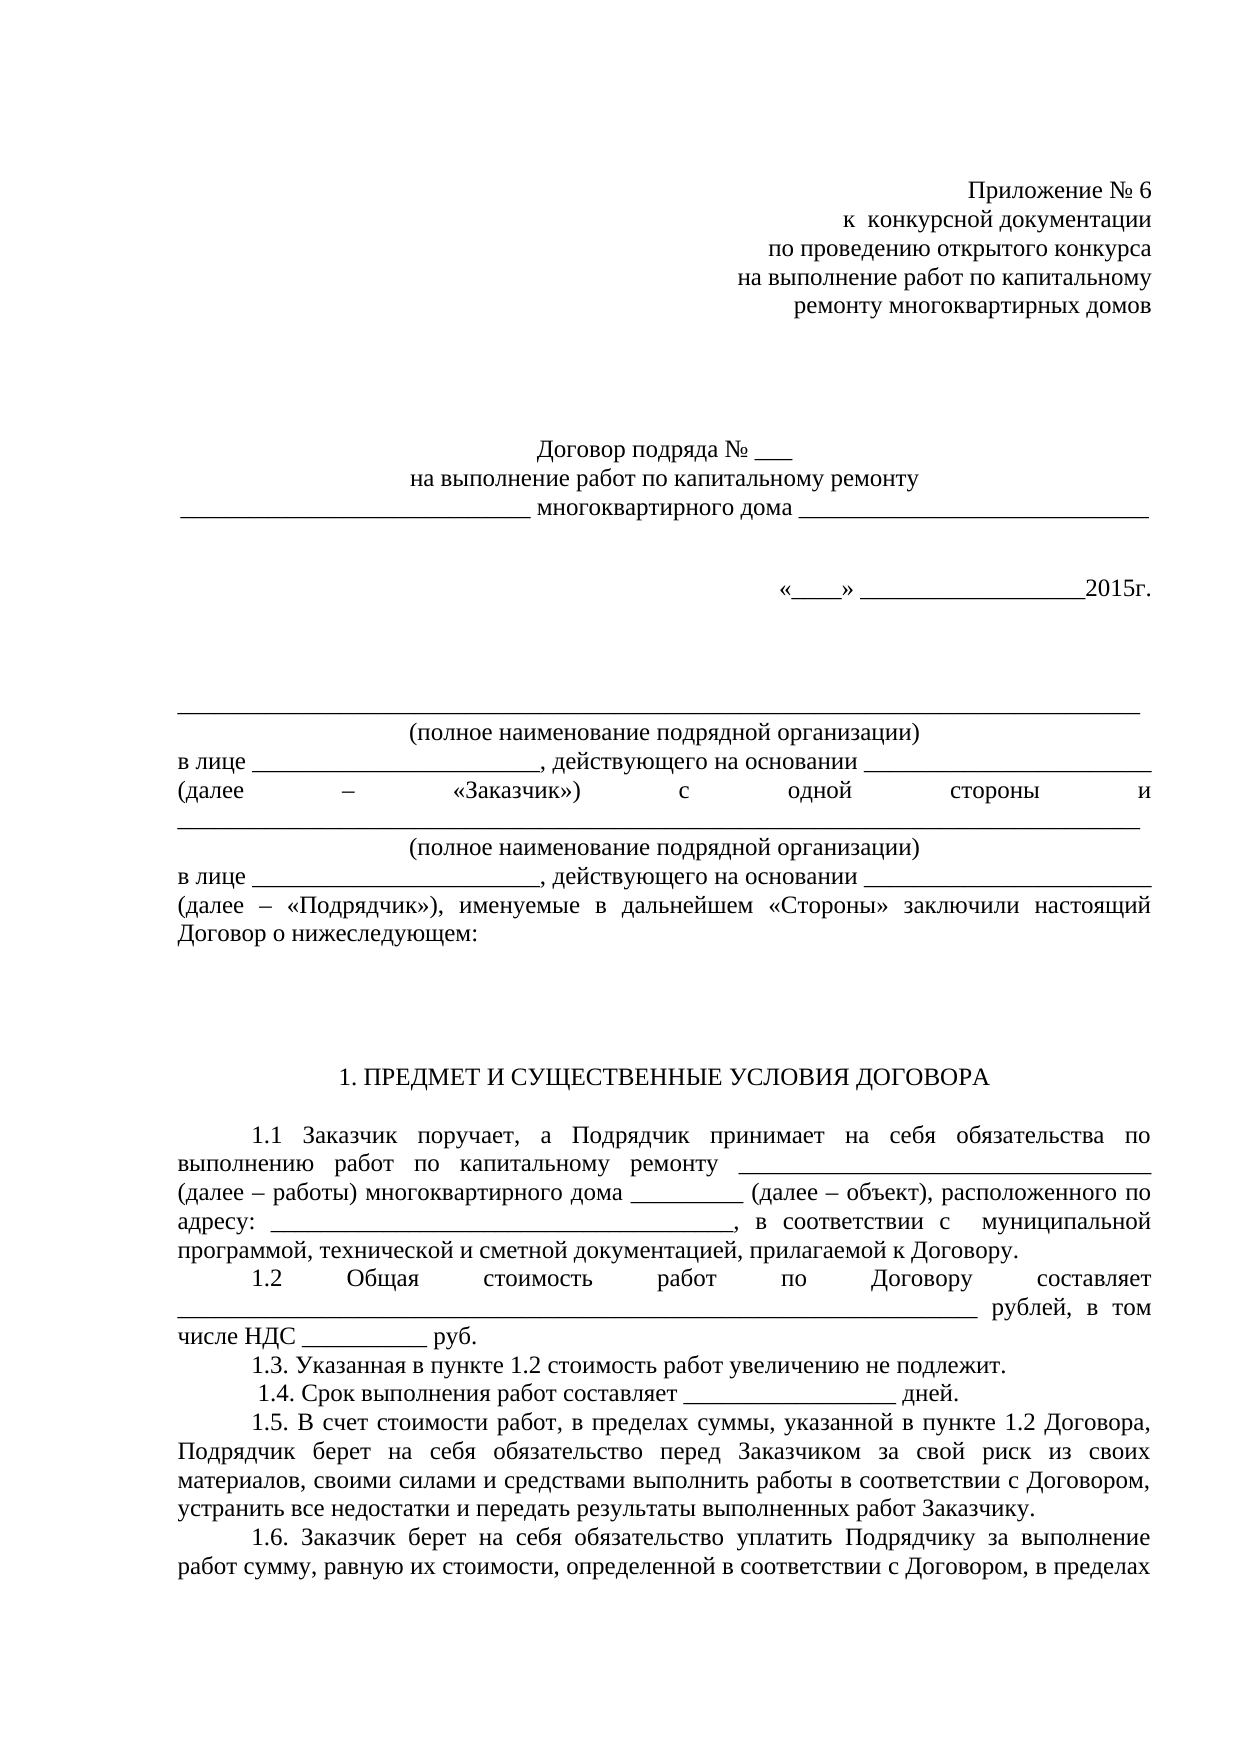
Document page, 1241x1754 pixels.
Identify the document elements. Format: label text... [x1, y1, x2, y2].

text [177, 1522, 1152, 1580]
text 1.2 Общая стоимость работ по Договору составляет ________________________________________________________________ рублей, в том числе НДС __________ руб. [177, 1263, 1152, 1350]
text _____________________________________________________________________________ [177, 688, 1152, 717]
text 1.5. В счет стоимости работ, в пределах суммы, указанной в пункте 1.2 Договора, Подрядчик берет на себя обязательство перед Заказчиком за свой риск из своих материалов, своими силами и средствами выполнить работы в соответствии с Договором, устранить все недостатки и передать результаты выполненных работ Заказчику. [177, 1407, 1152, 1522]
text 1.4. Срок выполнения работ составляет _________________ дней. [177, 1378, 1152, 1407]
text (полное наименование подрядной организации) [177, 832, 1152, 861]
text 1.1 Заказчик поручает, а Подрядчик принимает на себя обязательства по выполнению работ по капитальному ремонту _________________________________ (далее – работы) многоквартирного дома _________ (далее – объект), расположенного по адресу: _____________________________________, в соответствии с муниципальной программой, технической и сметной документацией, прилагаемой к Договору. [177, 1120, 1152, 1263]
text ____________________________ многоквартирного дома ____________________________ [177, 492, 1152, 521]
text 1.3. Указанная в пункте 1.2 стоимость работ увеличению не подлежит. [177, 1350, 1152, 1378]
text в лице _______________________, действующего на основании _______________________ (далее – «Подрядчик»), именуемые в дальнейшем «Стороны» заключили настоящий Договор о нижеследующем: [177, 861, 1152, 947]
text Приложение № 6 [177, 176, 1152, 204]
text «____» __________________2015г. [177, 573, 1152, 602]
text Договор подряда № ___ [177, 434, 1152, 463]
text на выполнение работ по капитальному [177, 262, 1152, 291]
text ремонту многоквартирных домов [177, 291, 1152, 319]
text 1. ПРЕДМЕТ И СУЩЕСТВЕННЫЕ УСЛОВИЯ ДОГОВОРА [177, 1062, 1152, 1091]
text в лице _______________________, действующего на основании _______________________ (далее – «Заказчик») с одной стороны и _____________________________________________________________________________ [177, 746, 1152, 832]
text к конкурсной документации [177, 204, 1152, 233]
text на выполнение работ по капитальному ремонту [177, 463, 1152, 492]
text (полное наименование подрядной организации) [177, 717, 1152, 746]
text по проведению открытого конкурса [177, 233, 1152, 262]
